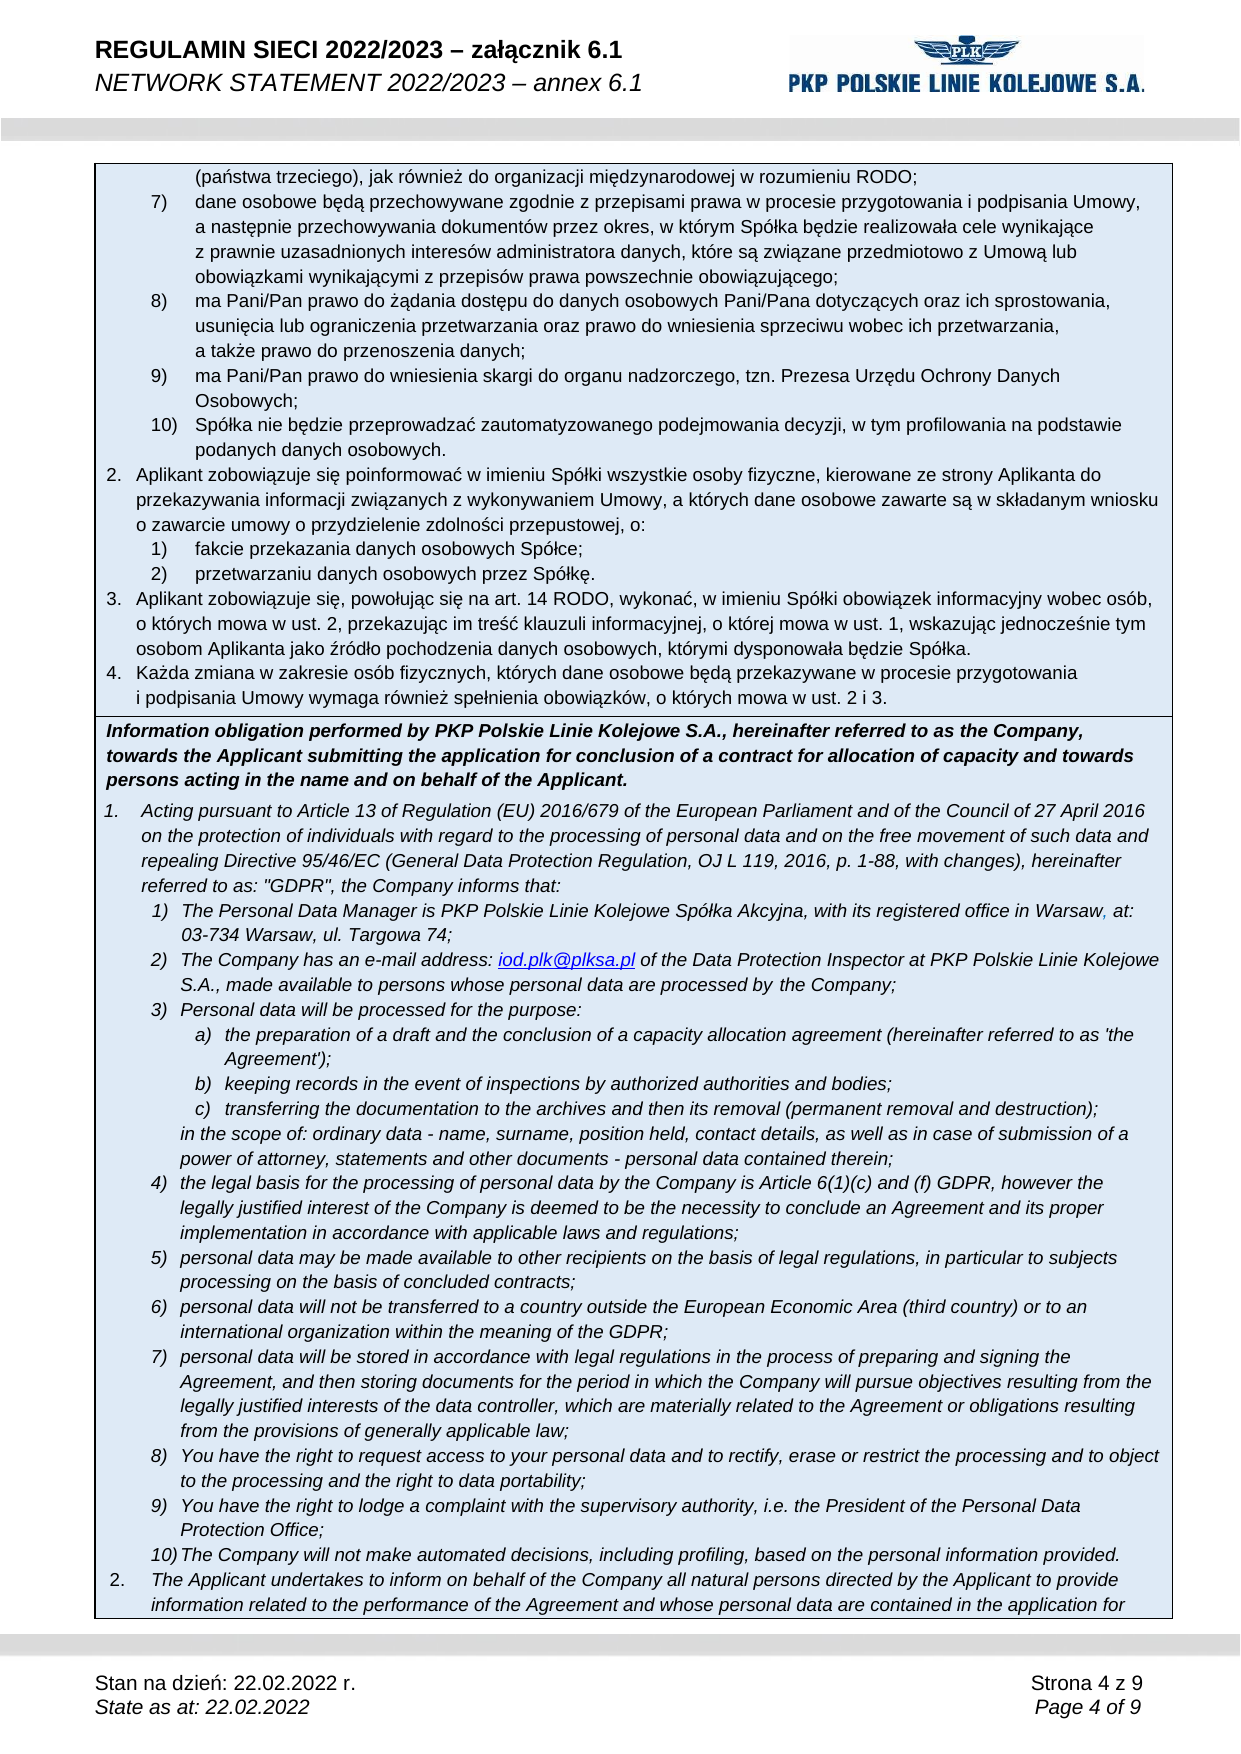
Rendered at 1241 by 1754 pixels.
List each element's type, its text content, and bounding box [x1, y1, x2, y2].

picture [787, 35, 1144, 92]
picture [1, 118, 1240, 146]
picture [0, 1634, 1241, 1661]
